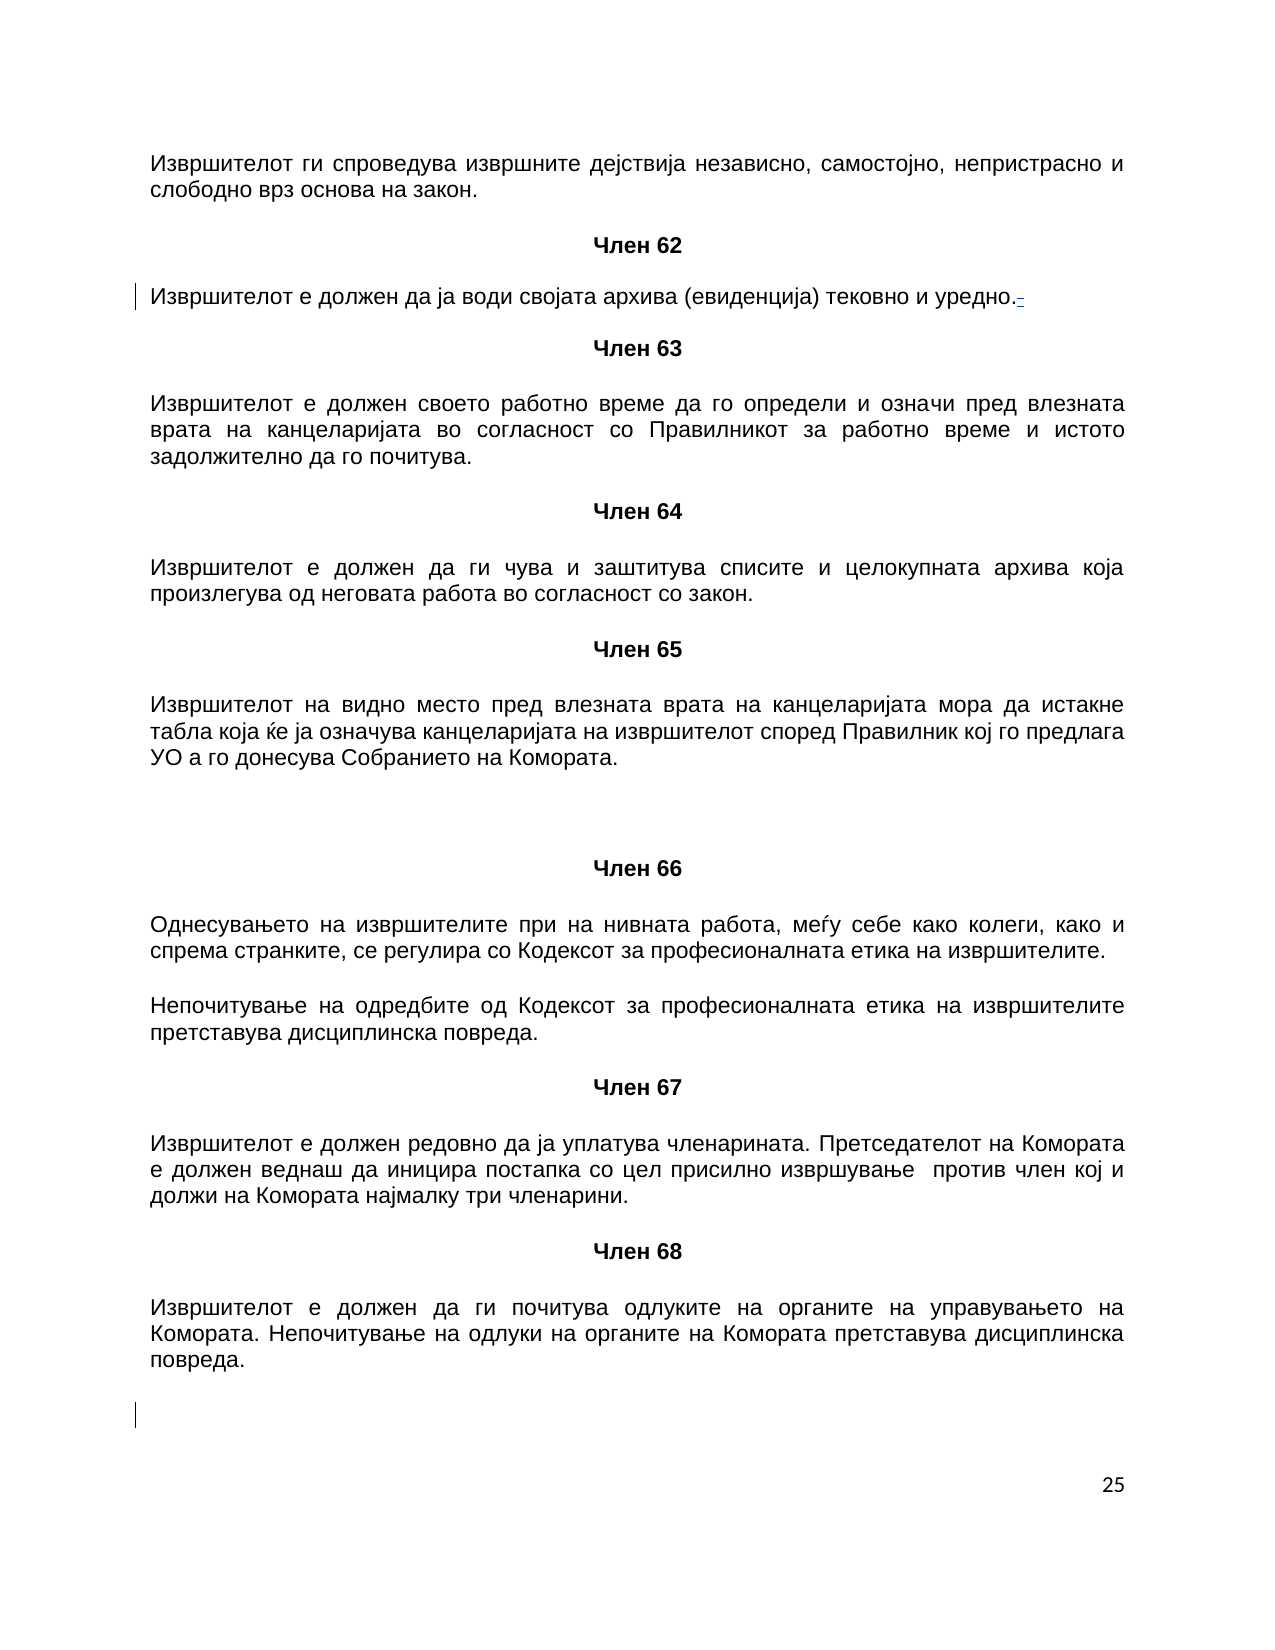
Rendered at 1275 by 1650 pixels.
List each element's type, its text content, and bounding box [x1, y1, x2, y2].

text Член 64 [150, 498, 1125, 525]
text Извршителот е должен редовно да ја уплатува членарината. Претседателот на Комората е должен веднаш да иницира постапка со цел присилно извршување против член кој и должи на Комората најмалку три членарини. [150, 1130, 1125, 1209]
text Извршителот е должен да ги почитува одлуките на органите на управувањето на Комората. Непочитување на одлуки на органите на Комората претставува дисциплинска повреда. [150, 1293, 1125, 1373]
text Член 68 [150, 1238, 1125, 1264]
text Извршителот на видно место пред влезната врата на канцеларијата мора да истакне табла која ќе ја означува канцеларијата на извршителот според Правилник кој го предлага УО а го донесува Собранието на Комората. [150, 691, 1125, 770]
text Член 66 [150, 855, 1125, 881]
text Однесувањето на извршителите при на нивната работа, меѓу себе како колеги, како и спрема странките, се регулира со Кодексот за професионалната етика на извршителите. [150, 911, 1125, 963]
text Извршителот е должен да ја води својата архива (евиденција) тековно и уредно. [150, 283, 1125, 309]
text Извршителот е должен да ги чува и заштитува списите и целокупната архива која произлегува од неговата работа во согласност со закон. [150, 554, 1125, 607]
text Член 67 [150, 1074, 1125, 1101]
text Извршителот ги спроведува извршните дејствија независно, самостојно, непристрасно и слободно врз основа на закон. [150, 150, 1125, 203]
text Член 63 [150, 334, 1125, 361]
text Извршителот е должен своето работно време да го определи и означи пред влезната врата на канцеларијата во согласност со Правилникот за работно време и истото задолжително да го почитува. [150, 390, 1125, 469]
text Член 65 [150, 636, 1125, 662]
text Член 62 [150, 232, 1125, 258]
text Непочитување на одредбите од Кодексот за професионалната етика на извршителите претставува дисциплинска повреда. [150, 992, 1125, 1045]
